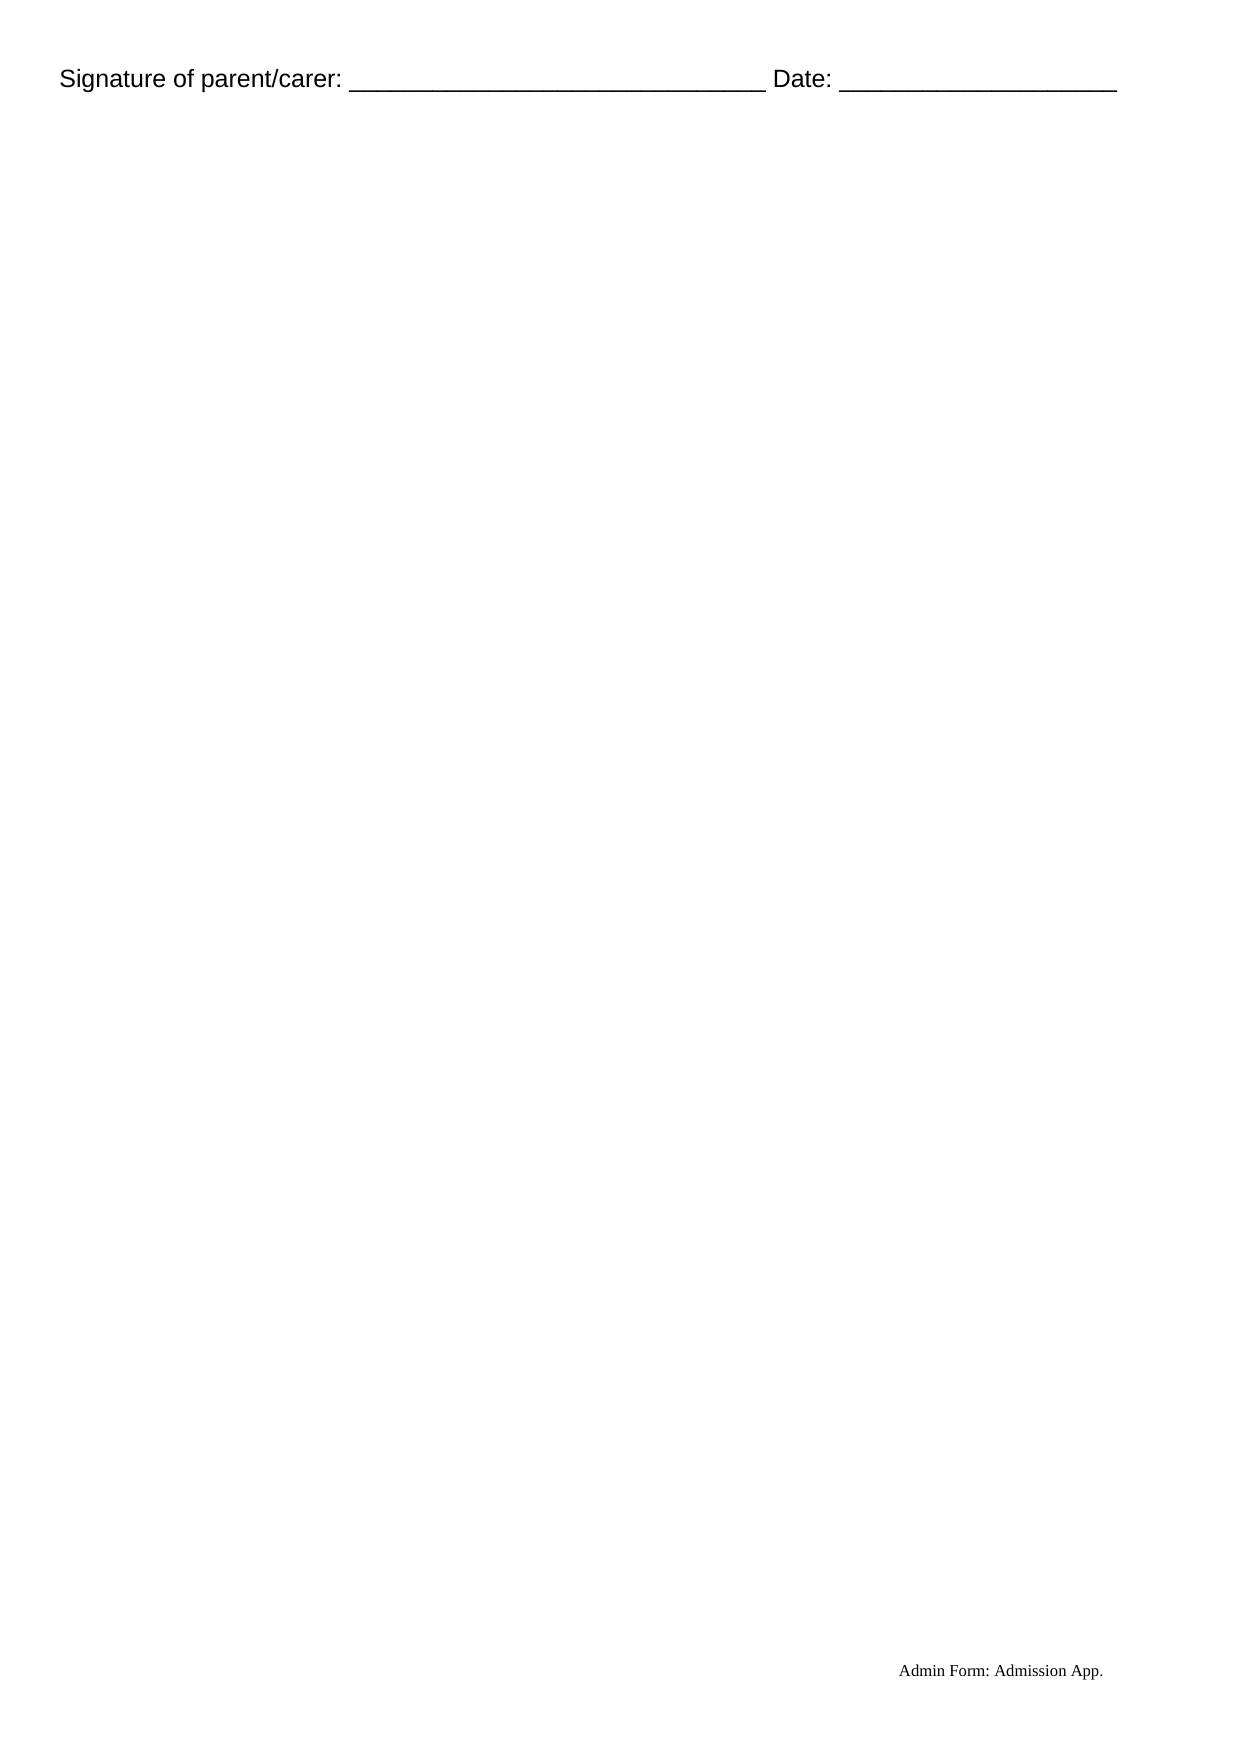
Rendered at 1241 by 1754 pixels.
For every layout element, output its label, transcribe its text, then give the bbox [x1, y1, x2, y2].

text Signature of parent/carer: ______________________________ Date: ____________________ [59, 64, 1181, 92]
